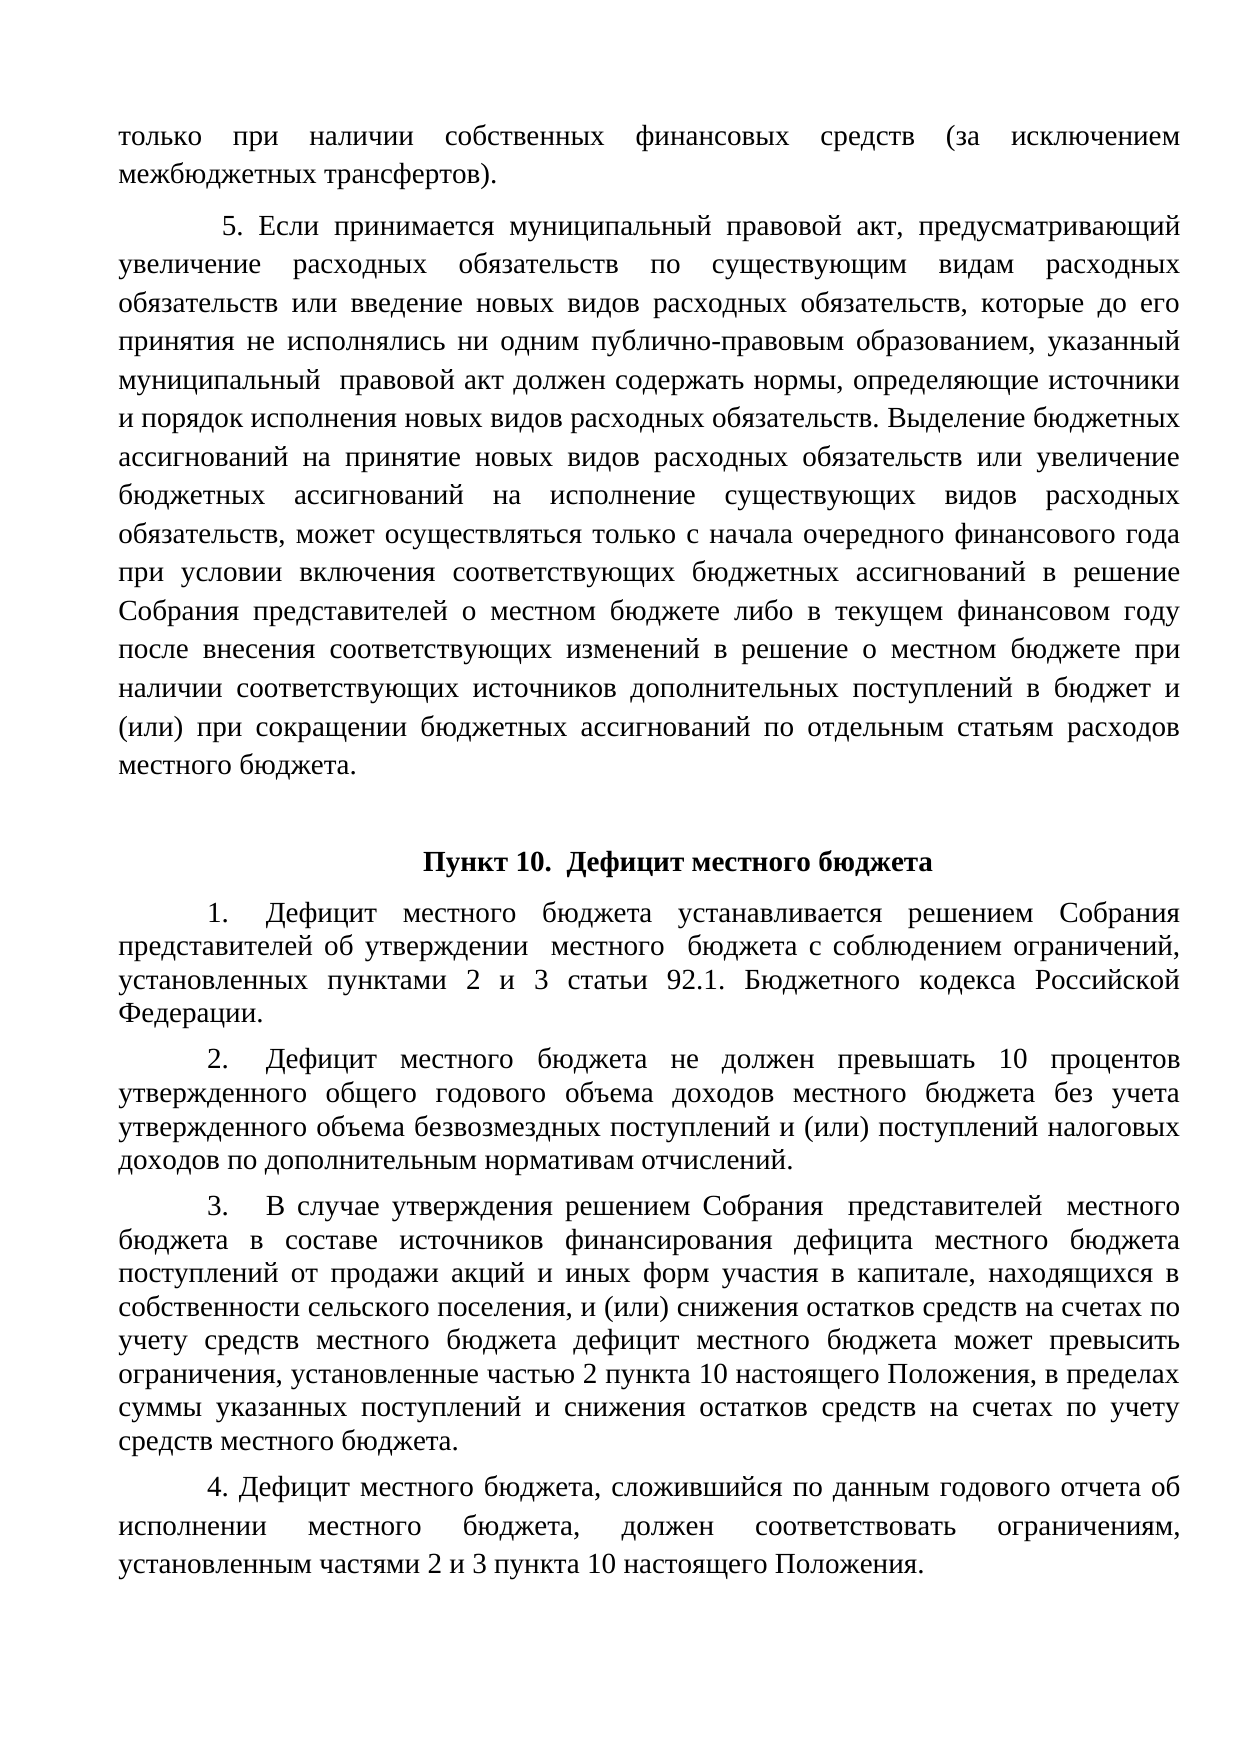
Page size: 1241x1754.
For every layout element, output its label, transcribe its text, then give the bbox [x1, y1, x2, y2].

text Пункт 10. Дефицит местного бюджета [118, 844, 1181, 877]
text 5. Если принимается муниципальный правовой акт, предусматривающий увеличение расходных обязательств по существующим видам расходных обязательств или введение новых видов расходных обязательств, которые до его принятия не исполнялись ни одним публично-правовым образованием, указанный муниципальный правовой акт должен содержать нормы, определяющие источники и порядок исполнения новых видов расходных обязательств. Выделение бюджетных ассигнований на принятие новых видов расходных обязательств или увеличение бюджетных ассигнований на исполнение существующих видов расходных обязательств, может осуществляться только с начала очередного финансового года при условии включения соответствующих бюджетных ассигнований в решение Собрания представителей о местном бюджете либо в текущем финансовом году после внесения соответствующих изменений в решение о местном бюджете при наличии соответствующих источников дополнительных поступлений в бюджет и (или) при сокращении бюджетных ассигнований по отдельным статьям расходов местного бюджета. [118, 208, 1181, 781]
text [118, 118, 1181, 190]
list В случае утверждения решением Собрания представителей местного бюджета в составе источников финансирования дефицита местного бюджета поступлений от продажи акций и иных форм участия в капитале, находящихся в собственности сельского поселения, и (или) снижения остатков средств на счетах по учету средств местного бюджета дефицит местного бюджета может превысить ограничения, установленные частью 2 пункта 10 настоящего Положения, в пределах суммы указанных поступлений и снижения остатков средств на счетах по учету средств местного бюджета. [118, 1188, 1181, 1457]
list Дефицит местного бюджета устанавливается решением Собрания представителей об утверждении местного бюджета с соблюдением ограничений, установленных пунктами 2 и 3 статьи 92.1. Бюджетного кодекса Российской Федерации. [118, 895, 1181, 1029]
list Дефицит местного бюджета не должен превышать 10 процентов утвержденного общего годового объема доходов местного бюджета без учета утвержденного объема безвозмездных поступлений и (или) поступлений налоговых доходов по дополнительным нормативам отчислений. [118, 1042, 1181, 1176]
text 4. Дефицит местного бюджета, сложившийся по данным годового отчета об исполнении местного бюджета, должен соответствовать ограничениям, установленным частями 2 и 3 пункта 10 настоящего Положения. [118, 1469, 1181, 1580]
